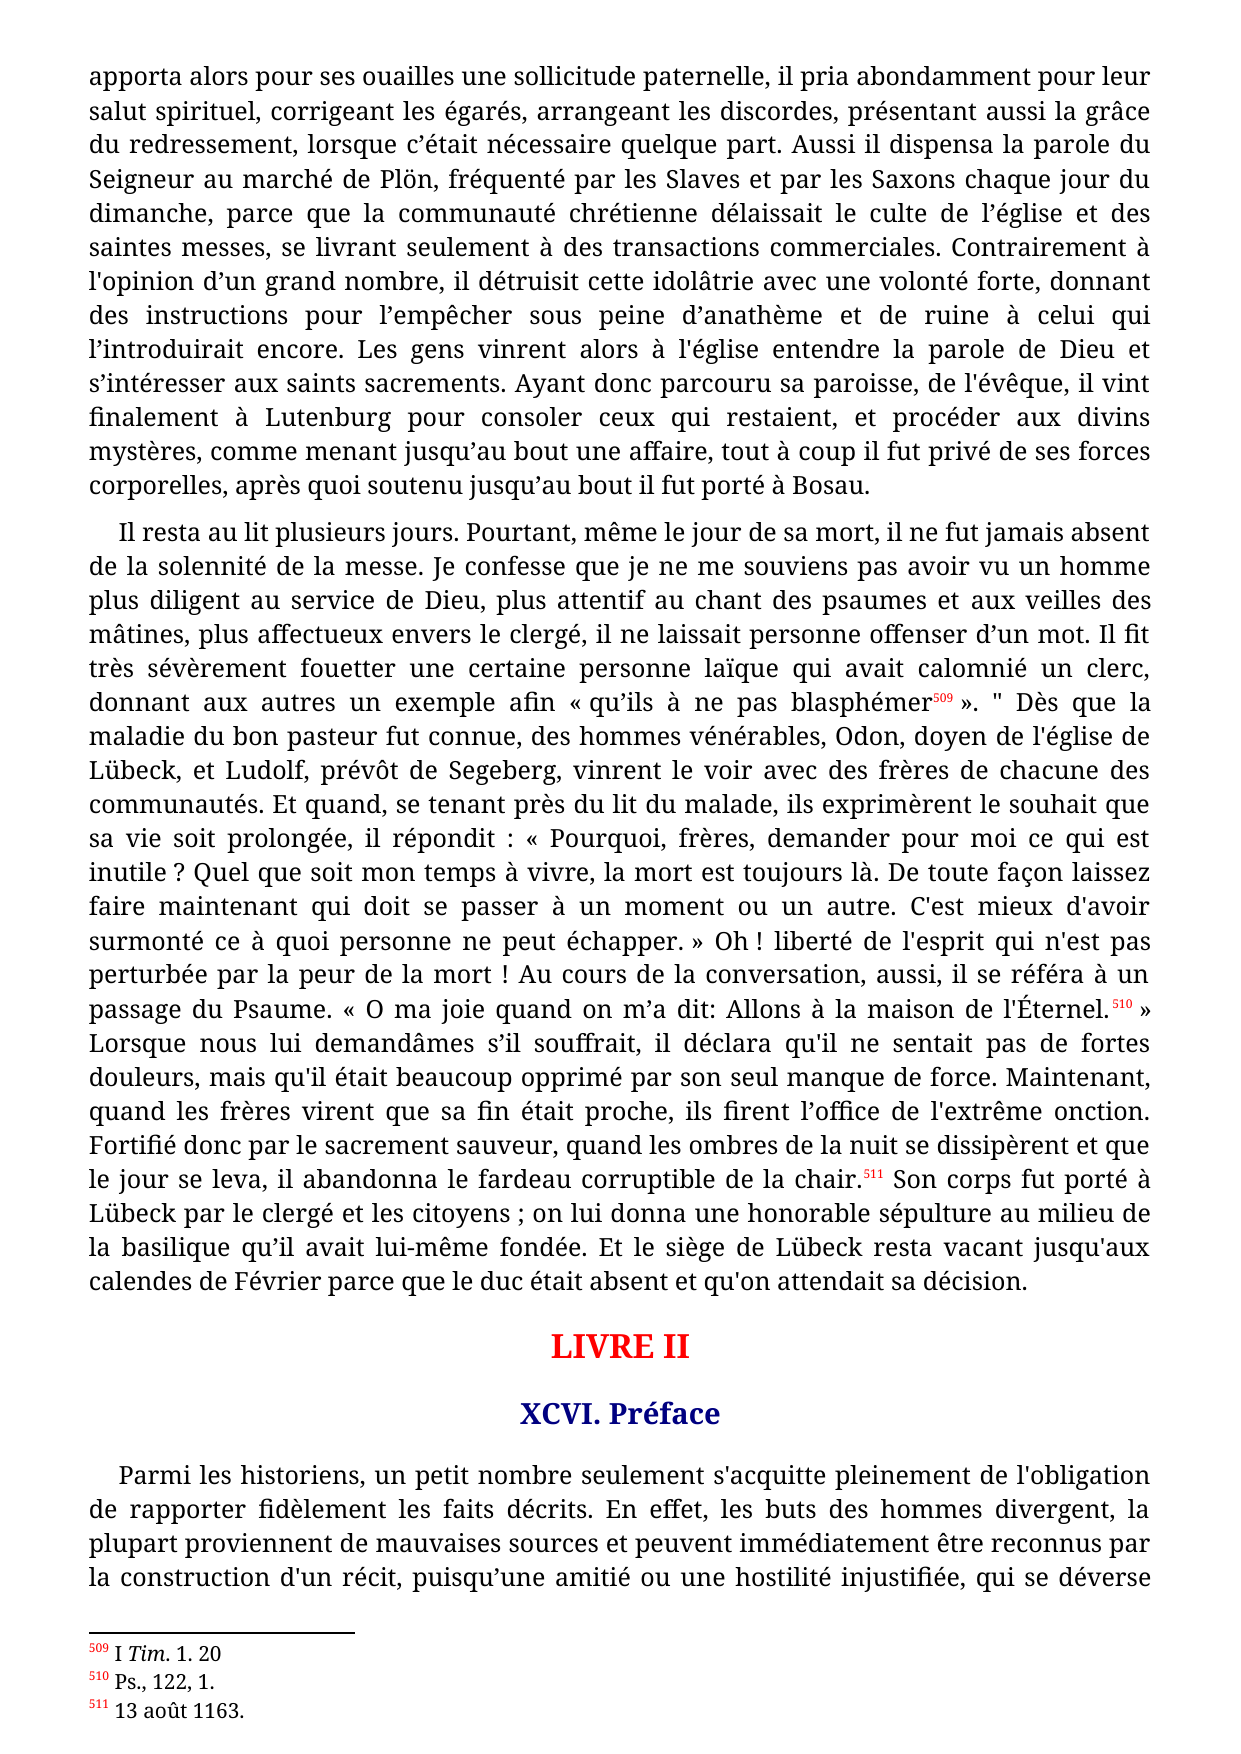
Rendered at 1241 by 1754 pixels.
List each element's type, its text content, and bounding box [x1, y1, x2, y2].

subtitle XCVI. Préface [89, 1393, 1152, 1433]
text Il resta au lit plusieurs jours. Pourtant, même le jour de sa mort, il ne fut jamais absent de la solennité de la messe. Je confesse que je ne me souviens pas avoir vu un homme plus diligent au service de Dieu, plus attentif au chant des psaumes et aux veilles des mâtines, plus affectueux envers le clergé, il ne laissait personne offenser d’un mot. Il fit très sévèrement fouetter une certaine personne laïque qui avait calomnié un clerc, donnant aux autres un exemple afin « qu’ils à ne pas blasphémer ». " Dès que la maladie du bon pasteur fut connue, des hommes vénérables, Odon, doyen de l'église de Lübeck, et Ludolf, prévôt de Segeberg, vinrent le voir avec des frères de chacune des communautés. Et quand, se tenant près du lit du malade, ils exprimèrent le souhait que sa vie soit prolongée, il répondit : « Pourquoi, frères, demander pour moi ce qui est inutile ? Quel que soit mon temps à vivre, la mort est toujours là. De toute façon laissez faire maintenant qui doit se passer à un moment ou un autre. C'est mieux d'avoir surmonté ce à quoi personne ne peut échapper. » Oh ! liberté de l'esprit qui n'est pas perturbée par la peur de la mort ! Au cours de la conversation, aussi, il se référa à un passage du Psaume. « O ma joie quand on m’a dit: Allons à la maison de l'Éternel. » Lorsque nous lui demandâmes s’il souffrait, il déclara qu'il ne sentait pas de fortes douleurs, mais qu'il était beaucoup opprimé par son seul manque de force. Maintenant, quand les frères virent que sa fin était proche, ils firent l’office de l'extrême onction. Fortifié donc par le sacrement sauveur, quand les ombres de la nuit se dissipèrent et que le jour se leva, il abandonna le fardeau corruptible de la chair. Son corps fut porté à Lübeck par le clergé et les citoyens ; on lui donna une honorable sépulture au milieu de la basilique qu’il avait lui-même fondée. Et le siège de Lübeck resta vacant jusqu'aux calendes de Février parce que le duc était absent et qu'on attendait sa décision. [89, 514, 1152, 1298]
subtitle LIVRE II [89, 1323, 1152, 1368]
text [89, 1458, 1152, 1594]
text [89, 59, 1152, 502]
